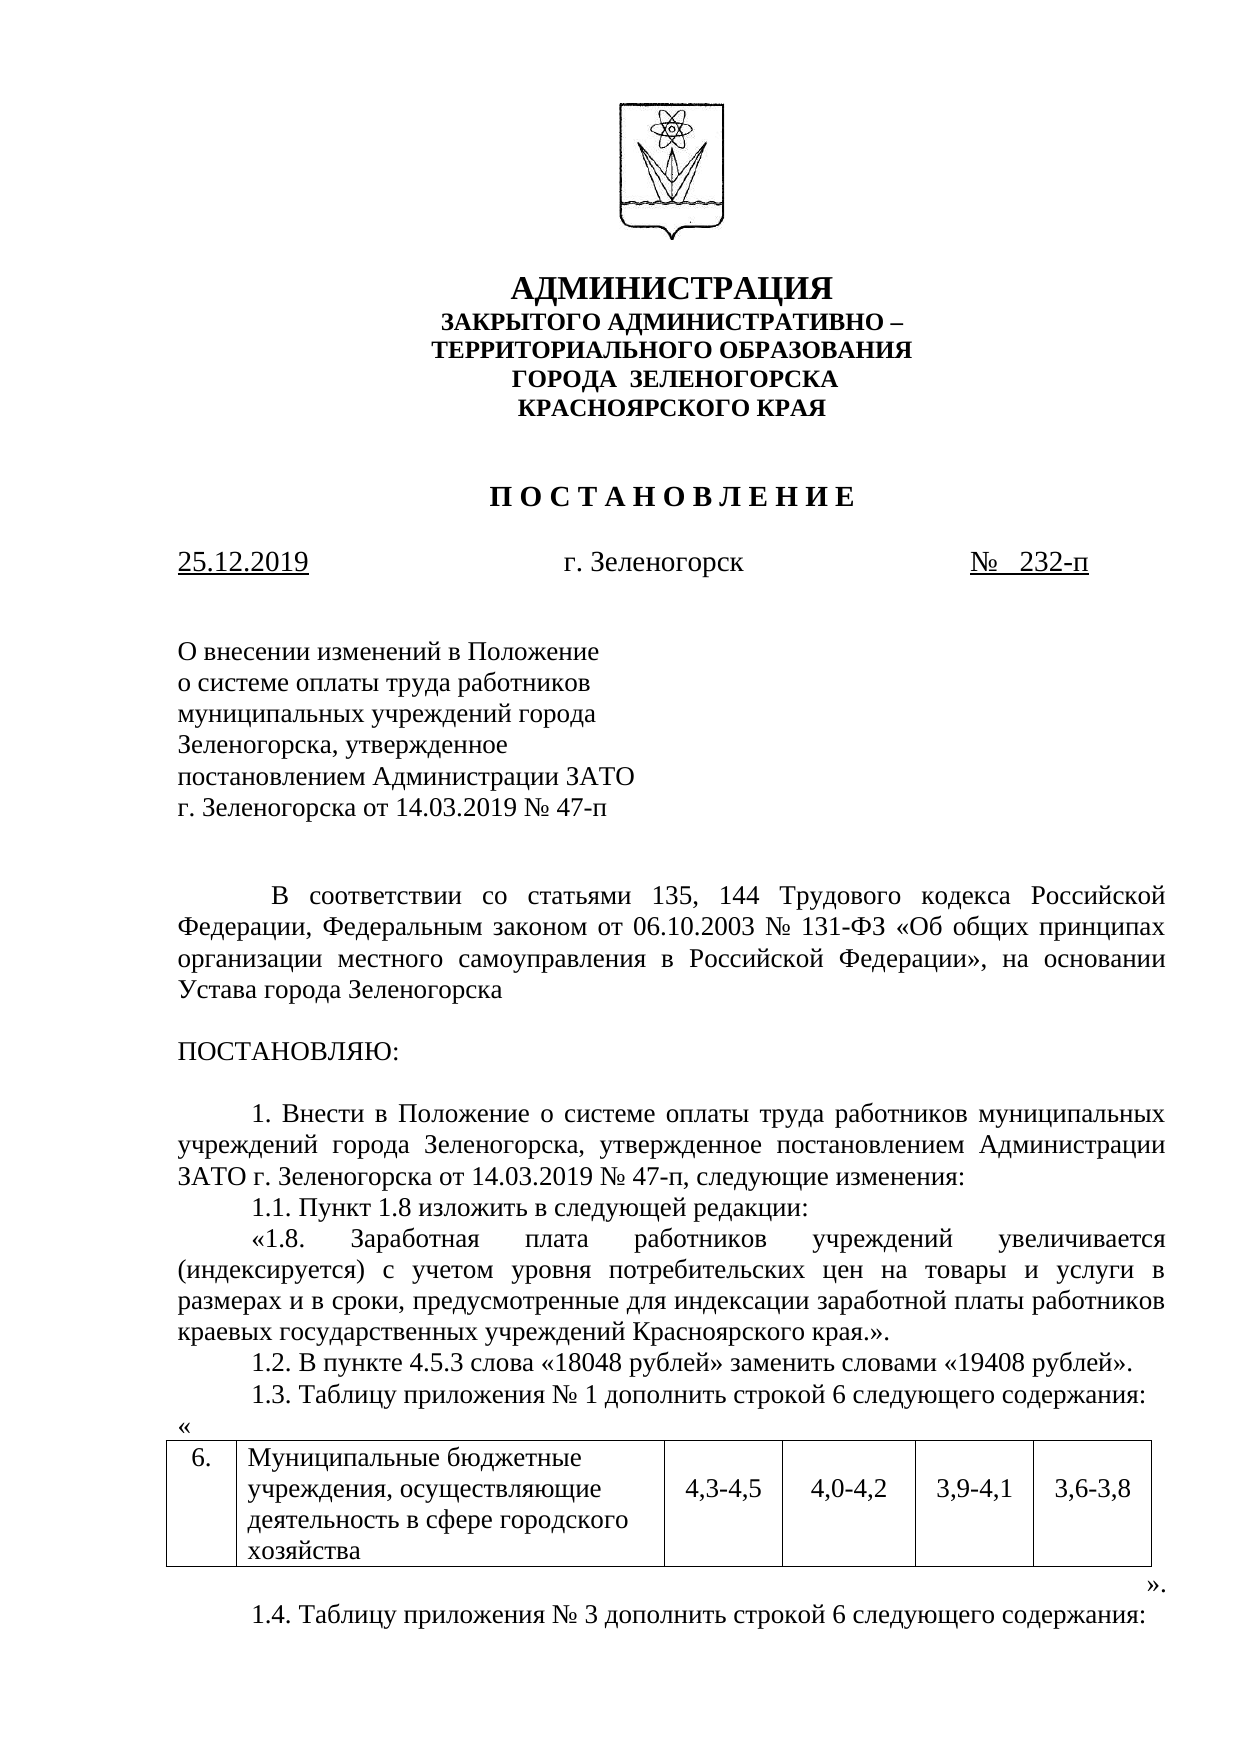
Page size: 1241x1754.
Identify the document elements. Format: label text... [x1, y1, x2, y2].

text О внесении изменений в Положение [177, 635, 1167, 666]
text ТЕРРИТОРИАЛЬНОГО ОБРАЗОВАНИЯ [177, 336, 1167, 364]
text « [177, 1409, 1167, 1440]
text ». [177, 1567, 1167, 1598]
text 1. Внести в Положение о системе оплаты труда работников муниципальных учреждений города Зеленогорска, утвержденное постановлением Администрации ЗАТО г. Зеленогорска от 14.03.2019 № 47-п, следующие изменения: [177, 1097, 1167, 1191]
text 1.1. Пункт 1.8 изложить в следующей редакции: [177, 1191, 1167, 1222]
text В соответствии со статьями 135, 144 Трудового кодекса Российской Федерации, Федеральным законом от 06.10.2003 № 131-ФЗ «Об общих принципах организации местного самоуправления в Российской Федерации», на основании Устава города Зеленогорска [177, 879, 1167, 1004]
table_header 3,6-3,8 [1034, 1441, 1151, 1566]
text 1.3. Таблицу приложения № 1 дополнить строкой 6 следующего содержания: [177, 1378, 1167, 1409]
picture [619, 103, 725, 240]
table_header 3,9-4,1 [916, 1441, 1033, 1566]
text муниципальных учреждений города [177, 697, 1167, 728]
text 1.2. В пункте 4.5.3 слова «18048 рублей» заменить словами «19408 рублей». [177, 1347, 1167, 1378]
text постановлением Администрации ЗАТО [177, 759, 1167, 791]
text ПОСТАНОВЛЯЮ: [177, 1035, 1167, 1066]
text «1.8. Заработная плата работников учреждений увеличивается (индексируется) с учетом уровня потребительских цен на товары и услуги в размерах и в сроки, предусмотренные для индексации заработной платы работников краевых государственных учреждений Красноярского края.». [177, 1222, 1167, 1347]
table_header 6. [167, 1441, 236, 1566]
text ГОРОДА ЗЕЛЕНОГОРСКА [177, 364, 1167, 393]
text П О С Т А Н О В Л Е Н И Е [177, 479, 1167, 513]
text АДМИНИСТРАЦИЯ [177, 268, 1167, 307]
text г. Зеленогорска от 14.03.2019 № 47-п [177, 791, 1167, 822]
text КРАСНОЯРСКОГО КРАЯ [177, 393, 1167, 422]
text ЗАКРЫТОГО АДМИНИСТРАТИВНО – [177, 307, 1167, 336]
text Зеленогорска, утвержденное [177, 728, 1167, 759]
table_header Муниципальные бюджетные учреждения, осуществляющие деятельность в сфере городского хозяйства [237, 1441, 664, 1566]
text 1.4. Таблицу приложения № 3 дополнить строкой 6 следующего содержания: [177, 1598, 1167, 1629]
table_header 4,3-4,5 [665, 1441, 782, 1566]
table_header 4,0-4,2 [783, 1441, 915, 1566]
text о системе оплаты труда работников [177, 666, 1167, 697]
text 25.12.2019 г. Зеленогорск № 232-п [177, 544, 1167, 577]
